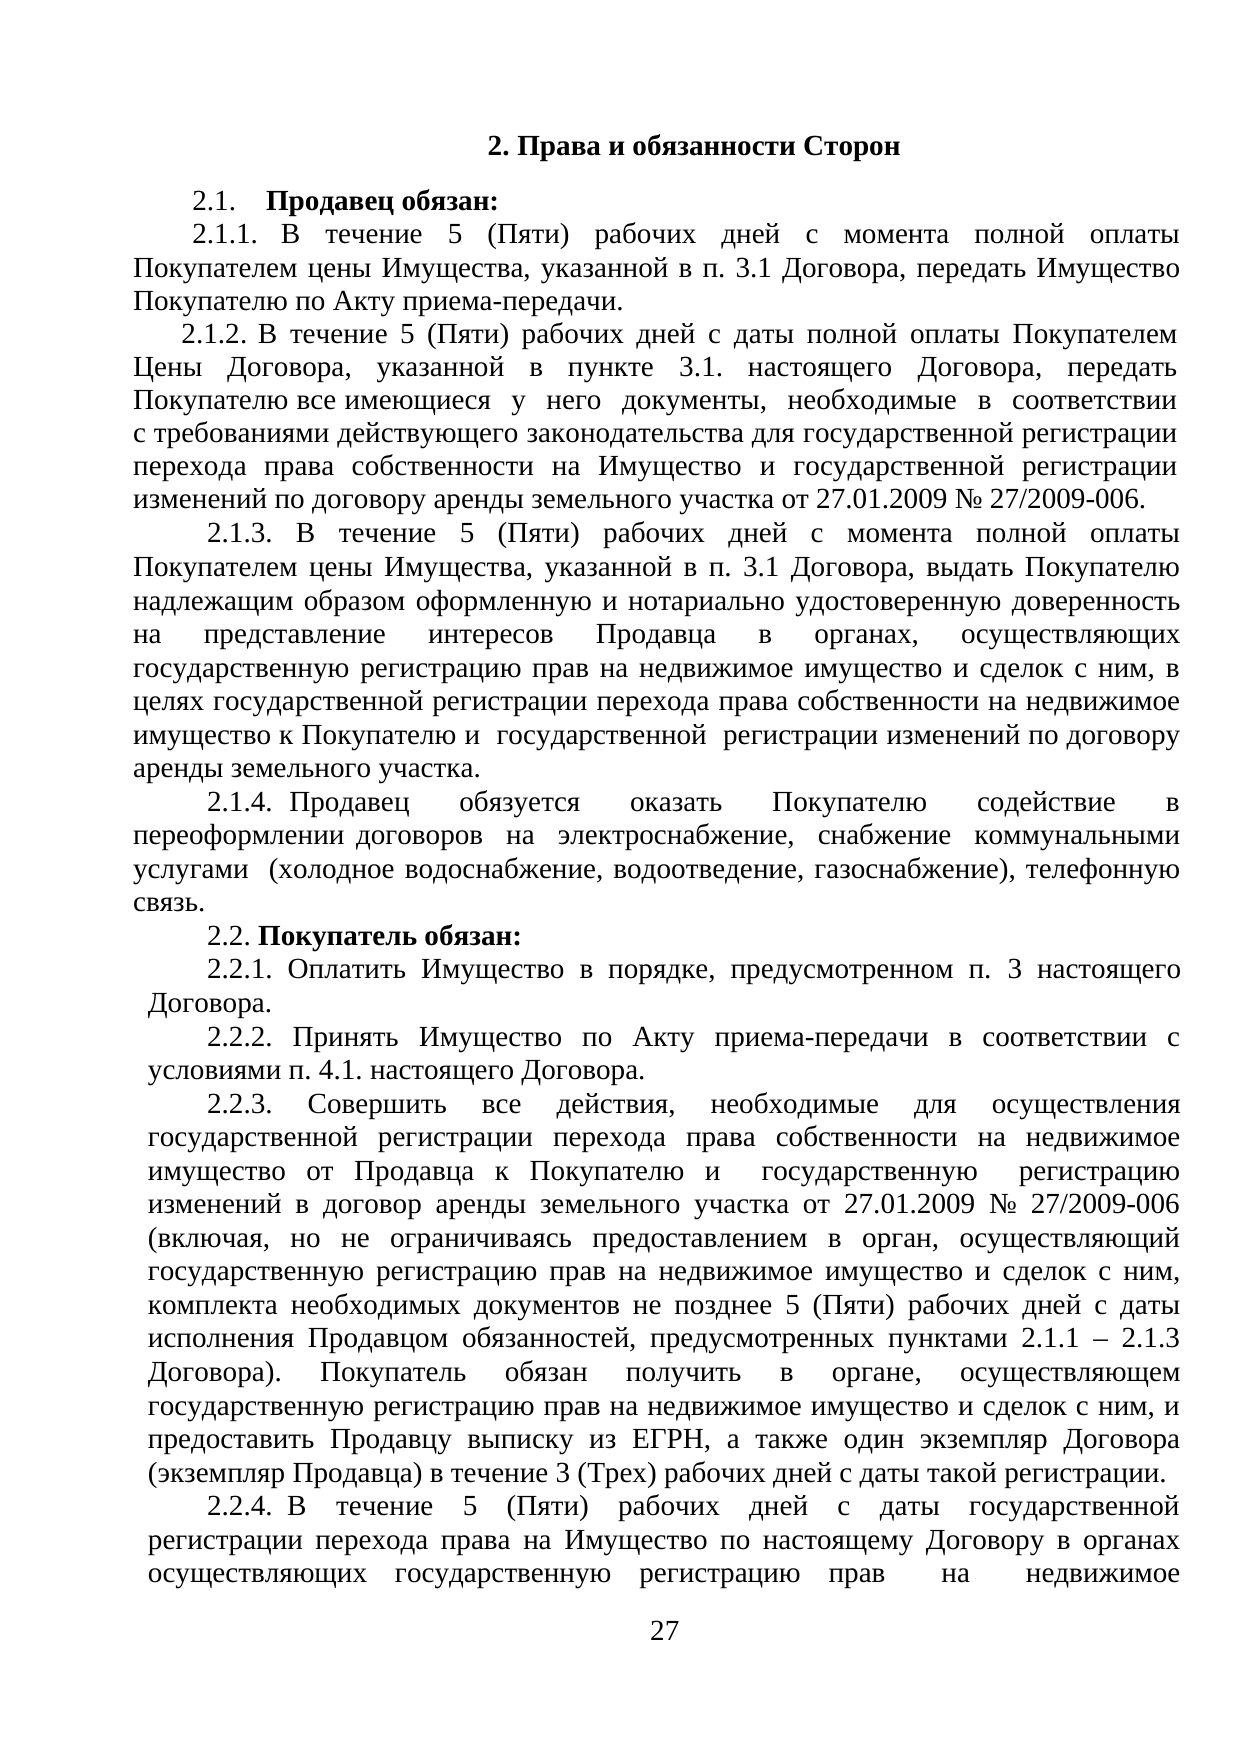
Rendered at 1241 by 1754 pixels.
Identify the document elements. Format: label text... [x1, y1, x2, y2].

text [148, 1488, 1181, 1589]
text 2.1.4. Продавец обязуется оказать Покупателю содействие в переоформлении договоров на электроснабжение, снабжение коммунальными услугами (холодное водоснабжение, водоотведение, газоснабжение), телефонную связь. [133, 784, 1181, 918]
text 2.1.3. В течение 5 (Пяти) рабочих дней с момента полной оплаты Покупателем цены Имущества, указанной в п. 3.1 Договора, выдать Покупателю надлежащим образом оформленную и нотариально удостоверенную доверенность на представление интересов Продавца в органах, осуществляющих государственную регистрацию прав на недвижимое имущество и сделок с ним, в целях государственной регистрации перехода права собственности на недвижимое имущество к Покупателю и государственной регистрации изменений по договору аренды земельного участка. [133, 516, 1181, 784]
text 2.2. Покупатель обязан: [207, 918, 1181, 952]
list В течение 5 (Пяти) рабочих дней с момента полной оплаты Покупателем цены Имущества, указанной в п. 3.1 Договора, передать Имущество Покупателю по Акту приема-передачи. [133, 216, 1181, 317]
text 2.2.1. Оплатить Имущество в порядке, предусмотренном п. 3 настоящего Договора. [148, 952, 1181, 1019]
list Права и обязанности Сторон [148, 128, 1181, 162]
text 2.2.2. Принять Имущество по Акту приема-передачи в соответствии с условиями п. 4.1. настоящего Договора. [148, 1019, 1181, 1086]
text 2.1.2. В течение 5 (Пяти) рабочих дней с даты полной оплаты Покупателем Цены Договора, указанной в пункте 3.1. настоящего Договора, передать Покупателю все имеющиеся у него документы, необходимые в соответствии с требованиями действующего законодательства для государственной регистрации перехода права собственности на Имущество и государственной регистрации изменений по договору аренды земельного участка от 27.01.2009 № 27/2009-006. [133, 317, 1177, 516]
list Продавец обязан: [148, 183, 1181, 216]
text 2.2.3. Совершить все действия, необходимые для осуществления государственной регистрации перехода права собственности на недвижимое имущество от Продавца к Покупателю и государственную регистрацию изменений в договор аренды земельного участка от 27.01.2009 № 27/2009-006 (включая, но не ограничиваясь предоставлением в орган, осуществляющий государственную регистрацию прав на недвижимое имущество и сделок с ним, комплекта необходимых документов не позднее 5 (Пяти) рабочих дней с даты исполнения Продавцом обязанностей, предусмотренных пунктами 2.1.1 – 2.1.3 Договора). Покупатель обязан получить в органе, осуществляющем государственную регистрацию прав на недвижимое имущество и сделок с ним, и предоставить Продавцу выписку из ЕГРН, а также один экземпляр Договора (экземпляр Продавца) в течение 3 (Трех) рабочих дней с даты такой регистрации. [148, 1086, 1181, 1488]
